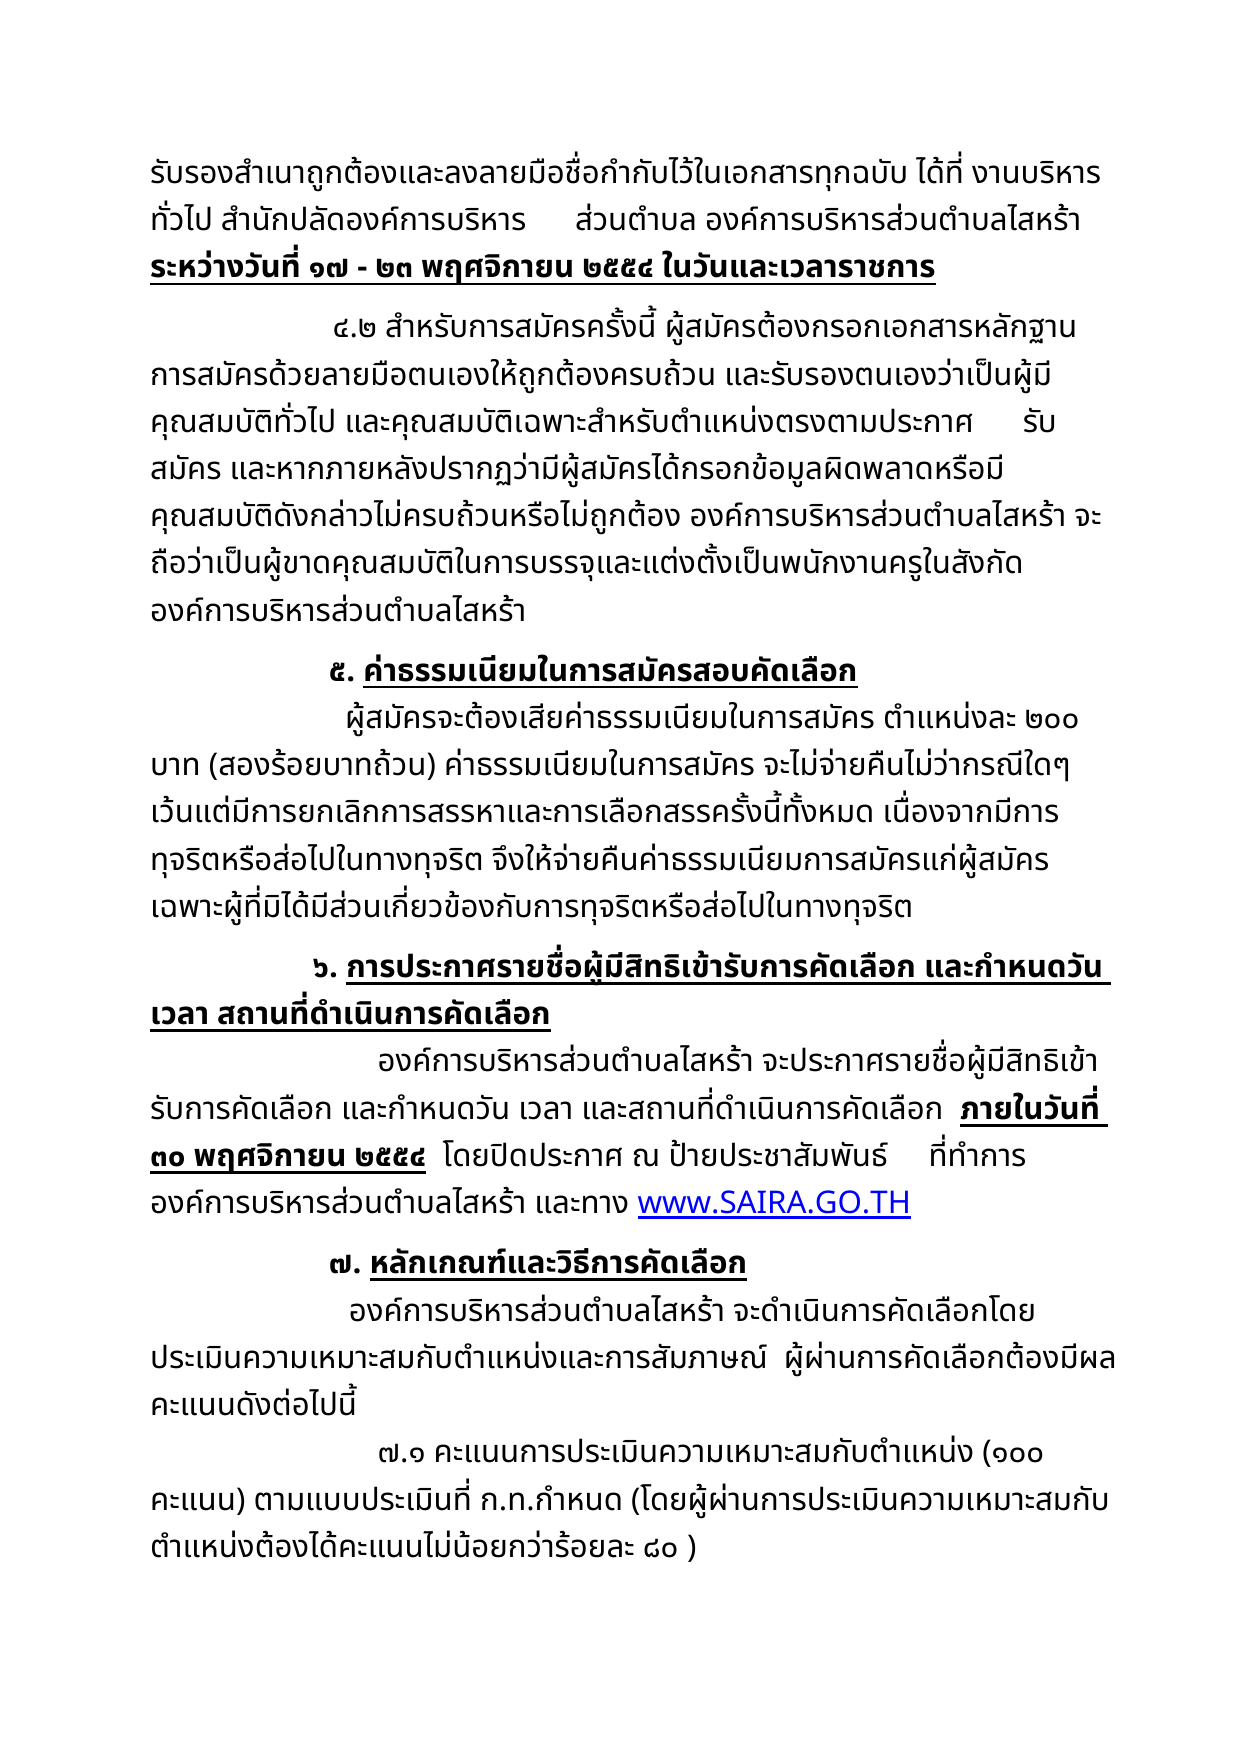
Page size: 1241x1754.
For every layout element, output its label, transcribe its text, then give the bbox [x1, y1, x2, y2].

text ๖. การประกาศรายชื่อผู้มีสิทธิเข้ารับการคัดเลือก และกำหนดวัน เวลา สถานที่ดำเนินการคัดเลือก องค์การบริหารส่วนตำบลไสหร้า จะประกาศรายชื่อผู้มีสิทธิเข้ารับการคัดเลือก และกำหนดวัน เวลา และสถานที่ดำเนินการคัดเลือก ภายในวันที่ ๓๐ พฤศจิกายน ๒๕๕๔ โดยปิดประกาศ ณ ป้ายประชาสัมพันธ์ ที่ทำการองค์การบริหารส่วนตำบลไสหร้า และทาง www.SAIRA.GO.TH [150, 944, 1122, 1228]
text ๗.๑ คะแนนการประเมินความเหมาะสมกับตำแหน่ง (๑๐๐ คะแนน) ตามแบบประเมินที่ ก.ท.กำหนด (โดยผู้ผ่านการประเมินความเหมาะสมกับตำแหน่งต้องได้คะแนนไม่น้อยกว่าร้อยละ ๘๐ ) [150, 1429, 1122, 1572]
text ๔.๒ สำหรับการสมัครครั้งนี้ ผู้สมัครต้องกรอกเอกสารหลักฐานการสมัครด้วยลายมือตนเองให้ถูกต้องครบถ้วน และรับรองตนเองว่าเป็นผู้มีคุณสมบัติทั่วไป และคุณสมบัติเฉพาะสำหรับตำแหน่งตรงตามประกาศ รับสมัคร และหากภายหลังปรากฏว่ามีผู้สมัครได้กรอกข้อมูลผิดพลาดหรือมีคุณสมบัติดังกล่าวไม่ครบถ้วนหรือไม่ถูกต้อง องค์การบริหารส่วนตำบลไสหร้า จะถือว่าเป็นผู้ขาดคุณสมบัติในการบรรจุและแต่งตั้งเป็นพนักงานครูในสังกัดองค์การบริหารส่วนตำบลไสหร้า [150, 304, 1122, 635]
text องค์การบริหารส่วนตำบลไสหร้า จะดำเนินการคัดเลือกโดยประเมินความเหมาะสมกับตำแหน่งและการสัมภาษณ์ ผู้ผ่านการคัดเลือกต้องมีผลคะแนนดังต่อไปนี้ [150, 1288, 1122, 1429]
text ๗. หลักเกณฑ์และวิธีการคัดเลือก [150, 1240, 1122, 1288]
text ๕. ค่าธรรมเนียมในการสมัครสอบคัดเลือก [150, 647, 1122, 695]
text รับรองสำเนาถูกต้องและลงลายมือชื่อกำกับไว้ในเอกสารทุกฉบับ ได้ที่ งานบริหารทั่วไป สำนักปลัดองค์การบริหาร ส่วนตำบล องค์การบริหารส่วนตำบลไสหร้า ระหว่างวันที่ ๑๗ - ๒๓ พฤศจิกายน ๒๕๕๔ ในวันและเวลาราชการ [150, 150, 1122, 292]
text ผู้สมัครจะต้องเสียค่าธรรมเนียมในการสมัคร ตำแหน่งละ ๒๐๐ บาท (สองร้อยบาทถ้วน) ค่าธรรมเนียมในการสมัคร จะไม่จ่ายคืนไม่ว่ากรณีใดๆ เว้นแต่มีการยกเลิกการสรรหาและการเลือกสรรครั้งนี้ทั้งหมด เนื่องจากมีการทุจริตหรือส่อไปในทางทุจริต จึงให้จ่ายคืนค่าธรรมเนียมการสมัครแก่ผู้สมัครเฉพาะผู้ที่มิได้มีส่วนเกี่ยวข้องกับการทุจริตหรือส่อไปในทางทุจริต [150, 695, 1122, 931]
